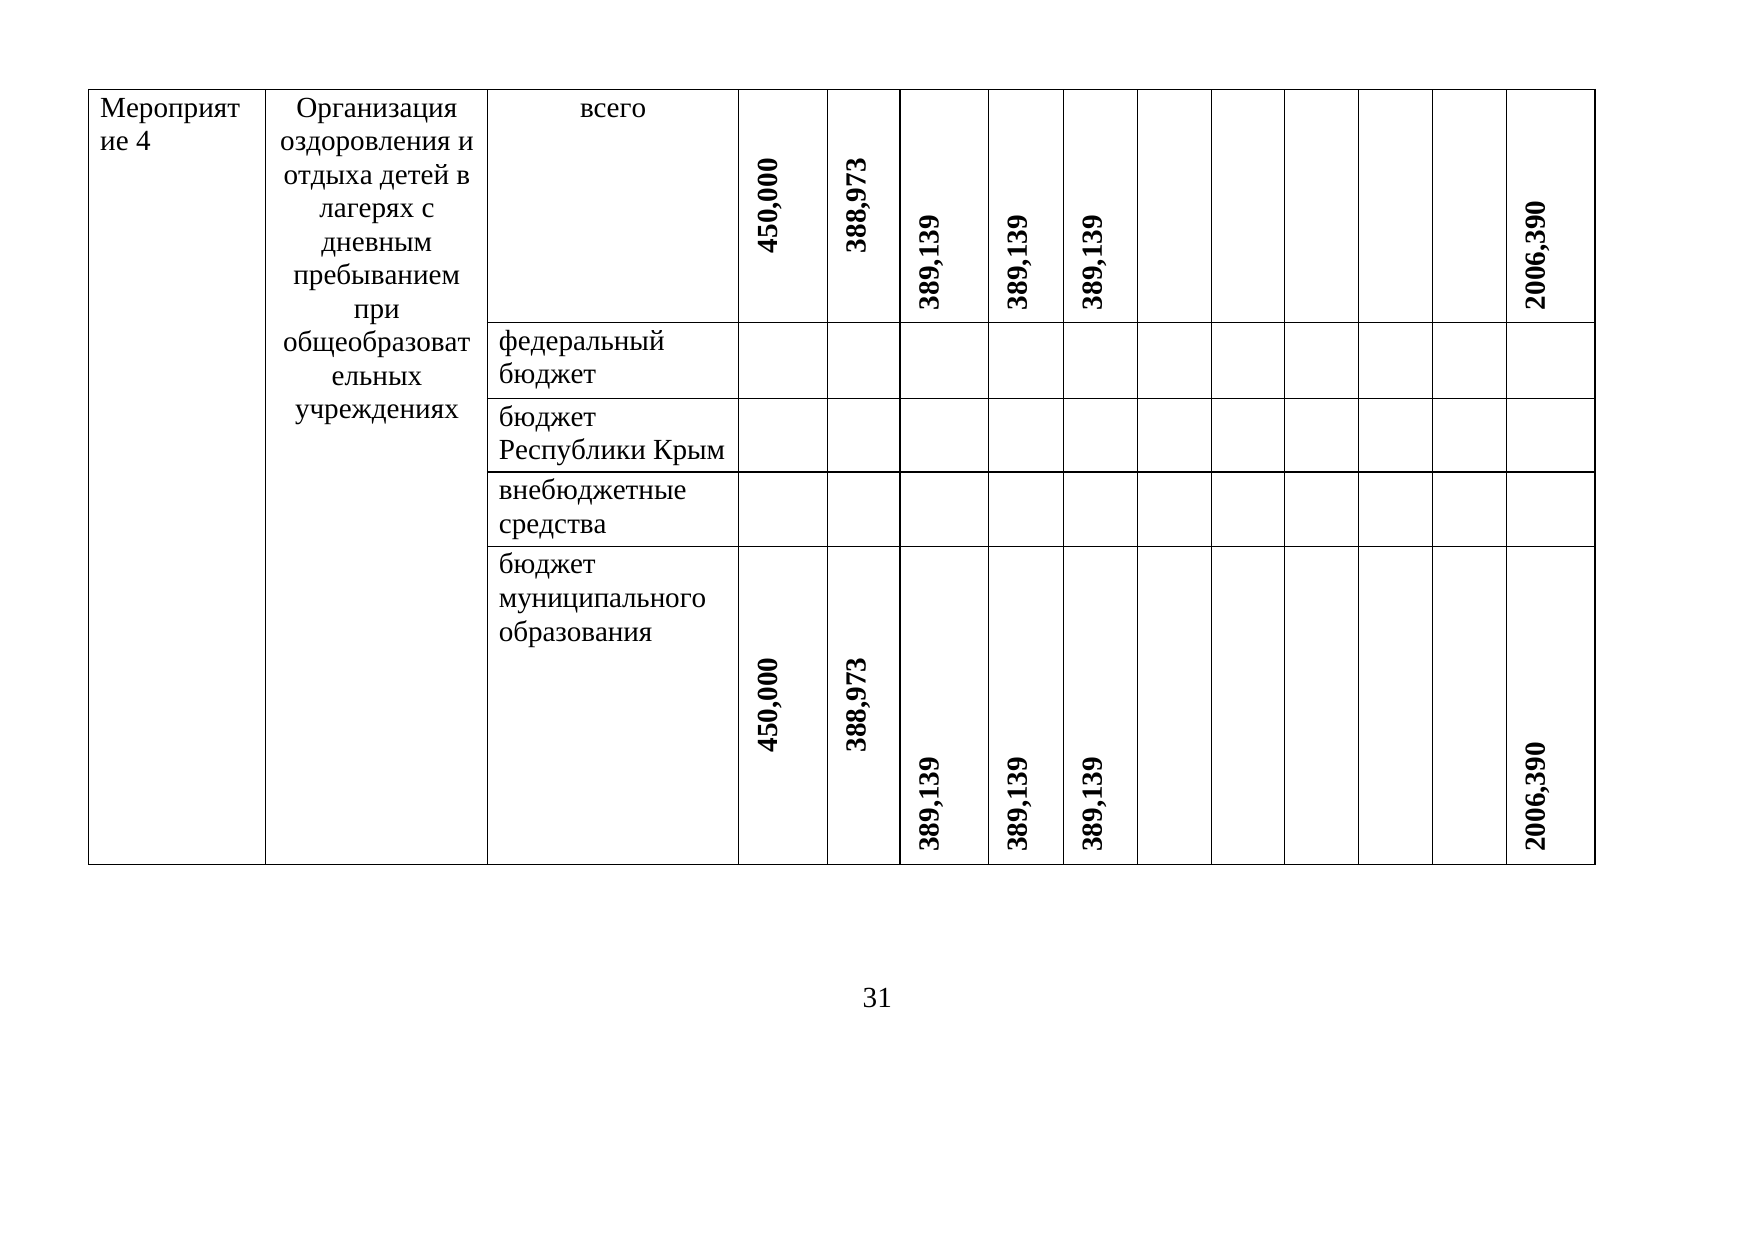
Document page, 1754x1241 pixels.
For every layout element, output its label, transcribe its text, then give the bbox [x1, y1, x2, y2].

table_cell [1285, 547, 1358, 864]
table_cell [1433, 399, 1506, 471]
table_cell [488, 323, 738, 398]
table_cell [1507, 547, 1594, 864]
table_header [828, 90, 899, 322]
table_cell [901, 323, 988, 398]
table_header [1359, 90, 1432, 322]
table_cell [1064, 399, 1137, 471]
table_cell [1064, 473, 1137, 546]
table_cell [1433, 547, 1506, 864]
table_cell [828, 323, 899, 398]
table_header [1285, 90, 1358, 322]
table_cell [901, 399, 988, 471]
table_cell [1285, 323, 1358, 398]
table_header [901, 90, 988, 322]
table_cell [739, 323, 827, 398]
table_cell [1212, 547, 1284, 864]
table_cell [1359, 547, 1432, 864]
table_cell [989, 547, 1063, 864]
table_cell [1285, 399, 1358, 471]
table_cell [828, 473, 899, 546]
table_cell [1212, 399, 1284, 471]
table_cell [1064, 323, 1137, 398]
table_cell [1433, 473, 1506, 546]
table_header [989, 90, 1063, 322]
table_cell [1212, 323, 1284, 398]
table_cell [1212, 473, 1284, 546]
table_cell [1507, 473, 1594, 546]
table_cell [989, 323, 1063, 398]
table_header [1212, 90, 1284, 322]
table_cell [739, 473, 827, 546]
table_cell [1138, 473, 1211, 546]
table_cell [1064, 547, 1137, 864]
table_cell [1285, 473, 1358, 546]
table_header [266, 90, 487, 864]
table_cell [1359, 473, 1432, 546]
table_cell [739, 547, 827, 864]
text 31 [89, 980, 1665, 1013]
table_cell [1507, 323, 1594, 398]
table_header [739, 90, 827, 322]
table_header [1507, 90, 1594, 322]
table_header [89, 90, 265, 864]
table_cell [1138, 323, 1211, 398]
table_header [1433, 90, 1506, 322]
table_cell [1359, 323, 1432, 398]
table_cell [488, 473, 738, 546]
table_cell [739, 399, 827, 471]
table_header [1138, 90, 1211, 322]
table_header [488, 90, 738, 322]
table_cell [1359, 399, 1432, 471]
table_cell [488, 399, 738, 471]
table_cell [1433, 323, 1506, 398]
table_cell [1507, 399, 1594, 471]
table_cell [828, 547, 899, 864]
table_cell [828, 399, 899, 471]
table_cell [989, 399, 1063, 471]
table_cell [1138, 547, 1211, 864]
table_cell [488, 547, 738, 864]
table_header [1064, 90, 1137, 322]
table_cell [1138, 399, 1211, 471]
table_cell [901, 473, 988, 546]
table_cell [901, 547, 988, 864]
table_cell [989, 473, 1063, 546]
